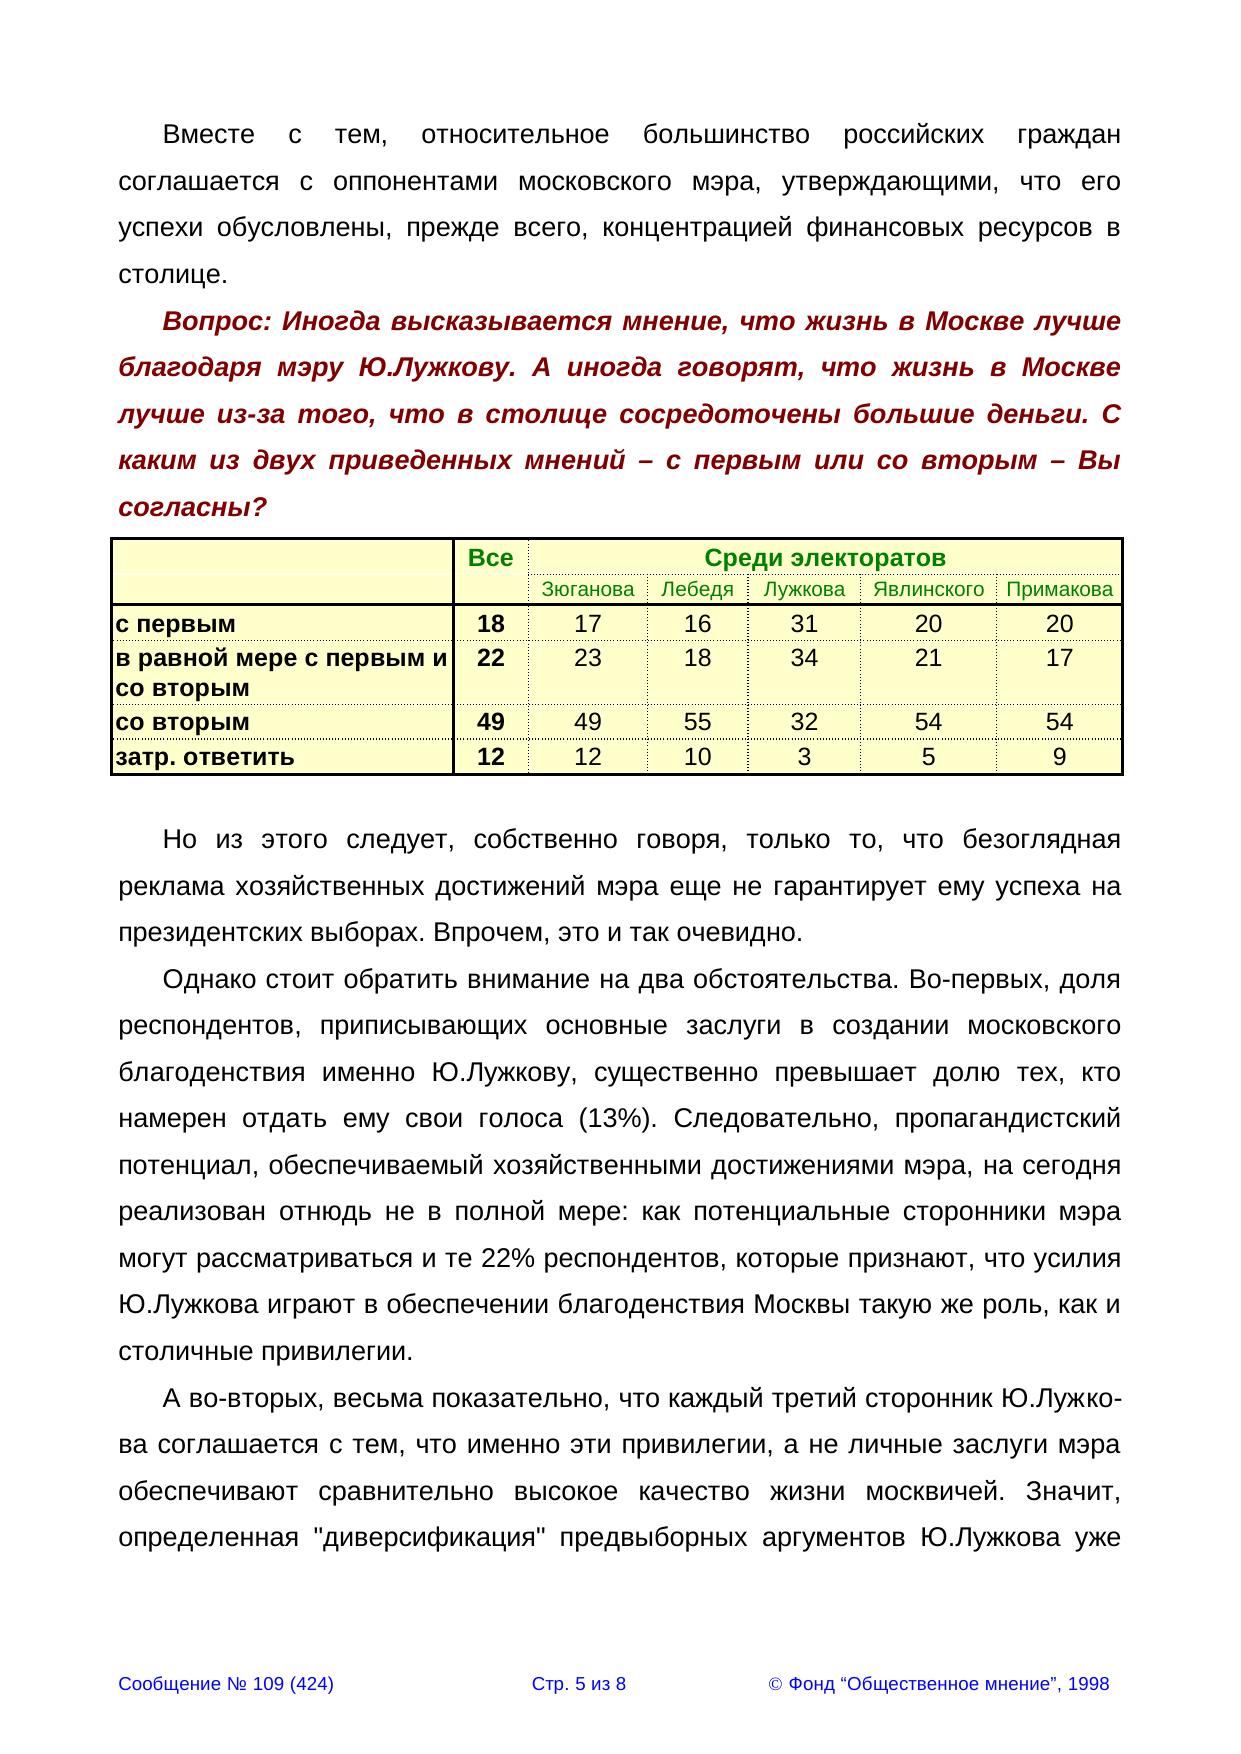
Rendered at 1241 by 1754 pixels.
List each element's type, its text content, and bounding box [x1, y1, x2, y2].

table_cell 18 [455, 606, 528, 640]
table_cell 20 [861, 606, 997, 640]
text Вопрос: Иногда высказывается мнение, что жизнь в Москве лучше благодаря мэру Ю.Лужкову. А иногда говорят, что жизнь в Москве лучше из-за того, что в столице сосредоточены большие деньги. С каким из двух приведенных мнений – с первым или со вторым – Вы согласны? [118, 304, 1122, 522]
table_cell 49 [529, 704, 647, 738]
table_header Все [455, 540, 528, 573]
table_cell Явлинского [861, 574, 997, 603]
table_cell 17 [997, 640, 1121, 703]
table_cell 18 [647, 640, 748, 703]
table_cell [455, 574, 528, 603]
table_header Среди электоратов [529, 540, 1121, 573]
table_cell 55 [647, 704, 748, 738]
text Но из этого следует, собственно говоря, только то, что безоглядная реклама хозяйственных достижений мэра еще не гарантирует ему успеха на президентских выборах. Впрочем, это и так очевидно. [118, 823, 1122, 947]
table_cell 12 [529, 738, 647, 773]
table_cell [113, 574, 452, 603]
table_cell 9 [997, 738, 1121, 773]
table_header [113, 540, 452, 573]
table_cell со вторым [113, 704, 452, 738]
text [118, 1382, 1122, 1552]
table_cell 10 [647, 738, 748, 773]
table_cell 34 [748, 640, 861, 703]
table_cell 54 [861, 704, 997, 738]
table_cell с первым [113, 606, 452, 640]
table_cell 5 [861, 738, 997, 773]
table_cell 32 [748, 704, 861, 738]
text Однако стоит обратить внимание на два обстоятельства. Во-первых, доля респондентов, приписывающих основные заслуги в создании московского благоденствия именно Ю.Лужкову, существенно превышает долю тех, кто намерен отдать ему свои голоса (13%). Следовательно, пропагандистский потенциал, обеспечиваемый хозяйственными достижениями мэра, на сегодня реализован отнюдь не в полной мере: как потенциальные сторонники мэра могут рассматриваться и те 22% респондентов, которые признают, что усилия Ю.Лужкова играют в обеспечении благоденствия Москвы такую же роль, как и столичные привилегии. [118, 962, 1122, 1366]
table_cell 31 [748, 606, 861, 640]
table_cell Зюганова [529, 574, 647, 603]
table_cell 49 [455, 704, 528, 738]
table_cell 17 [529, 606, 647, 640]
table_cell Лебедя [647, 574, 748, 603]
table_cell 54 [997, 704, 1121, 738]
table_cell 3 [748, 738, 861, 773]
table_cell 16 [647, 606, 748, 640]
text Вместе с тем, относительное большинство российских граждан соглашается с оппонентами московского мэра, утверждающими, что его успехи обусловлены, прежде всего, концентрацией финансовых ресурсов в столице. [118, 118, 1122, 289]
table_cell 20 [997, 606, 1121, 640]
table_cell Примакова [997, 574, 1121, 603]
table_cell затр. ответить [113, 738, 452, 773]
table_cell 23 [529, 640, 647, 703]
table_cell 22 [455, 640, 528, 703]
table_cell Лужкова [748, 574, 861, 603]
table_cell в равной мере с первым и со вторым [113, 640, 452, 703]
table_cell 12 [455, 738, 528, 773]
table_cell 21 [861, 640, 997, 703]
